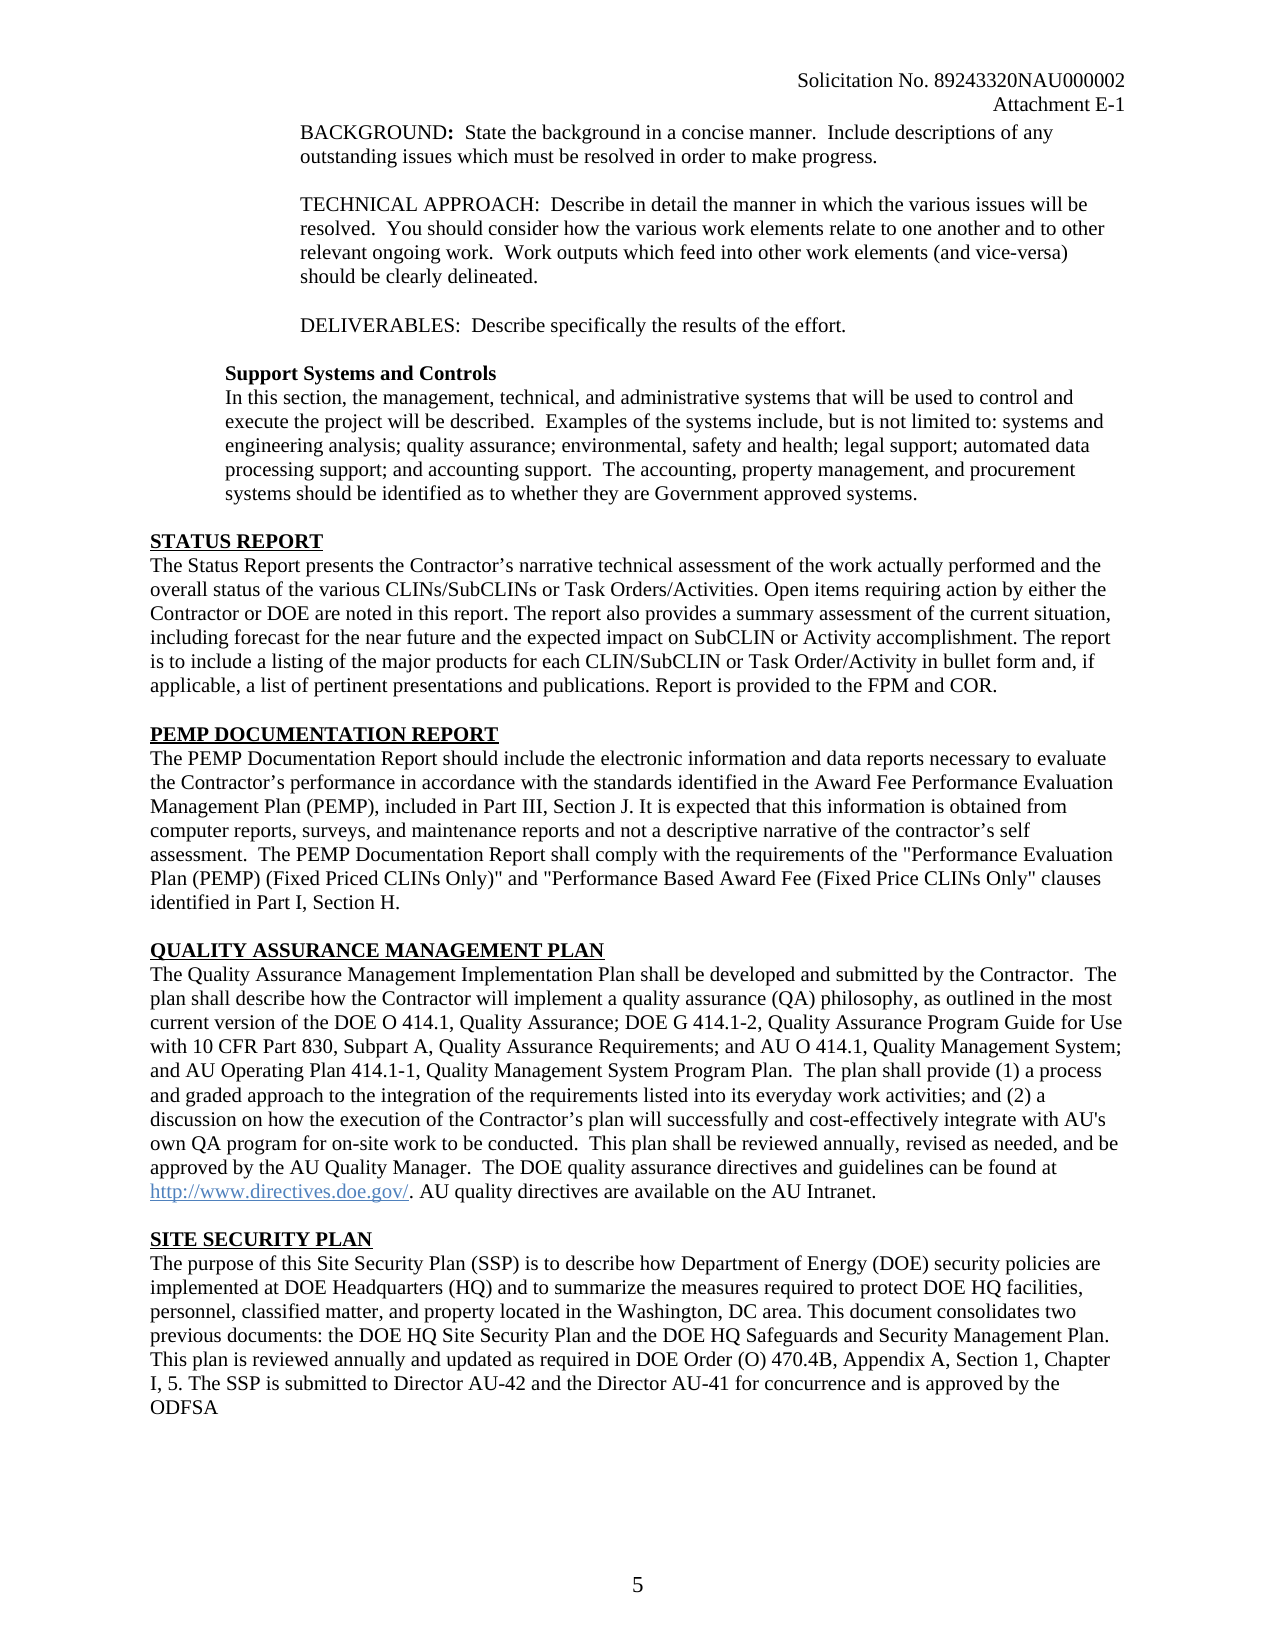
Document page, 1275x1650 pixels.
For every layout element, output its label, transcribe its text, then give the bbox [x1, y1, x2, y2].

text In this section, the management, technical, and administrative systems that will be used to control and execute the project will be described. Examples of the systems include, but is not limited to: systems and engineering analysis; quality assurance; environmental, safety and health; legal support; automated data processing support; and accounting support. The accounting, property management, and procurement systems should be identified as to whether they are Government approved systems. [225, 385, 1125, 505]
text The Status Report presents the Contractor’s narrative technical assessment of the work actually performed and the overall status of the various CLINs/SubCLINs or Task Orders/Activities. Open items requiring action by either the Contractor or DOE are noted in this report. The report also provides a summary assessment of the current situation, including forecast for the near future and the expected impact on SubCLIN or Activity accomplishment. The report is to include a listing of the major products for each CLIN/SubCLIN or Task Order/Activity in bullet form and, if applicable, a list of pertinent presentations and publications. Report is provided to the FPM and COR. [150, 553, 1125, 697]
text The Quality Assurance Management Implementation Plan shall be developed and submitted by the Contractor. The plan shall describe how the Contractor will implement a quality assurance (QA) philosophy, as outlined in the most current version of the DOE O 414.1, Quality Assurance; DOE G 414.1-2, Quality Assurance Program Guide for Use with 10 CFR Part 830, Subpart A, Quality Assurance Requirements; and AU O 414.1, Quality Management System; and AU Operating Plan 414.1-1, Quality Management System Program Plan. The plan shall provide (1) a process and graded approach to the integration of the requirements listed into its everyday work activities; and (2) a discussion on how the execution of the Contractor’s plan will successfully and cost-effectively integrate with AU's own QA program for on-site work to be conducted. This plan shall be reviewed annually, revised as needed, and be approved by the AU Quality Manager. The DOE quality assurance directives and guidelines can be found at http://www.directives.doe.gov/. AU quality directives are available on the AU Intranet. [150, 962, 1125, 1203]
text The PEMP Documentation Report should include the electronic information and data reports necessary to evaluate the Contractor’s performance in accordance with the standards identified in the Award Fee Performance Evaluation Management Plan (PEMP), included in Part III, Section J. It is expected that this information is obtained from computer reports, surveys, and maintenance reports and not a descriptive narrative of the contractor’s self assessment. The PEMP Documentation Report shall comply with the requirements of the "Performance Evaluation Plan (PEMP) (Fixed Priced CLINs Only)" and "Performance Based Award Fee (Fixed Price CLINs Only" clauses identified in Part I, Section H. [150, 746, 1125, 914]
subtitle PEMP DOCUMENTATION REPORT [150, 722, 1125, 746]
subtitle QUALITY ASSURANCE MANAGEMENT PLAN [150, 938, 1125, 962]
text BACKGROUND: State the background in a concise manner. Include descriptions of any outstanding issues which must be resolved in order to make progress. [300, 120, 1125, 168]
text The purpose of this Site Security Plan (SSP) is to describe how Department of Energy (DOE) security policies are implemented at DOE Headquarters (HQ) and to summarize the measures required to protect DOE HQ facilities, personnel, classified matter, and property located in the Washington, DC area. This document consolidates two previous documents: the DOE HQ Site Security Plan and the DOE HQ Safeguards and Security Management Plan. This plan is reviewed annually and updated as required in DOE Order (O) 470.4B, Appendix A, Section 1, Chapter I, 5. The SSP is submitted to Director AU-42 and the Director AU-41 for concurrence and is approved by the ODFSA [150, 1251, 1125, 1419]
text Support Systems and Controls [225, 361, 1125, 385]
text TECHNICAL APPROACH: Describe in detail the manner in which the various issues will be resolved. You should consider how the various work elements relate to one another and to other relevant ongoing work. Work outputs which feed into other work elements (and vice-versa) should be clearly delineated. [300, 192, 1125, 288]
subtitle SITE SECURITY PLAN [150, 1227, 1125, 1251]
subtitle STATUS REPORT [150, 529, 1125, 553]
text DELIVERABLES: Describe specifically the results of the effort. [300, 312, 1125, 337]
